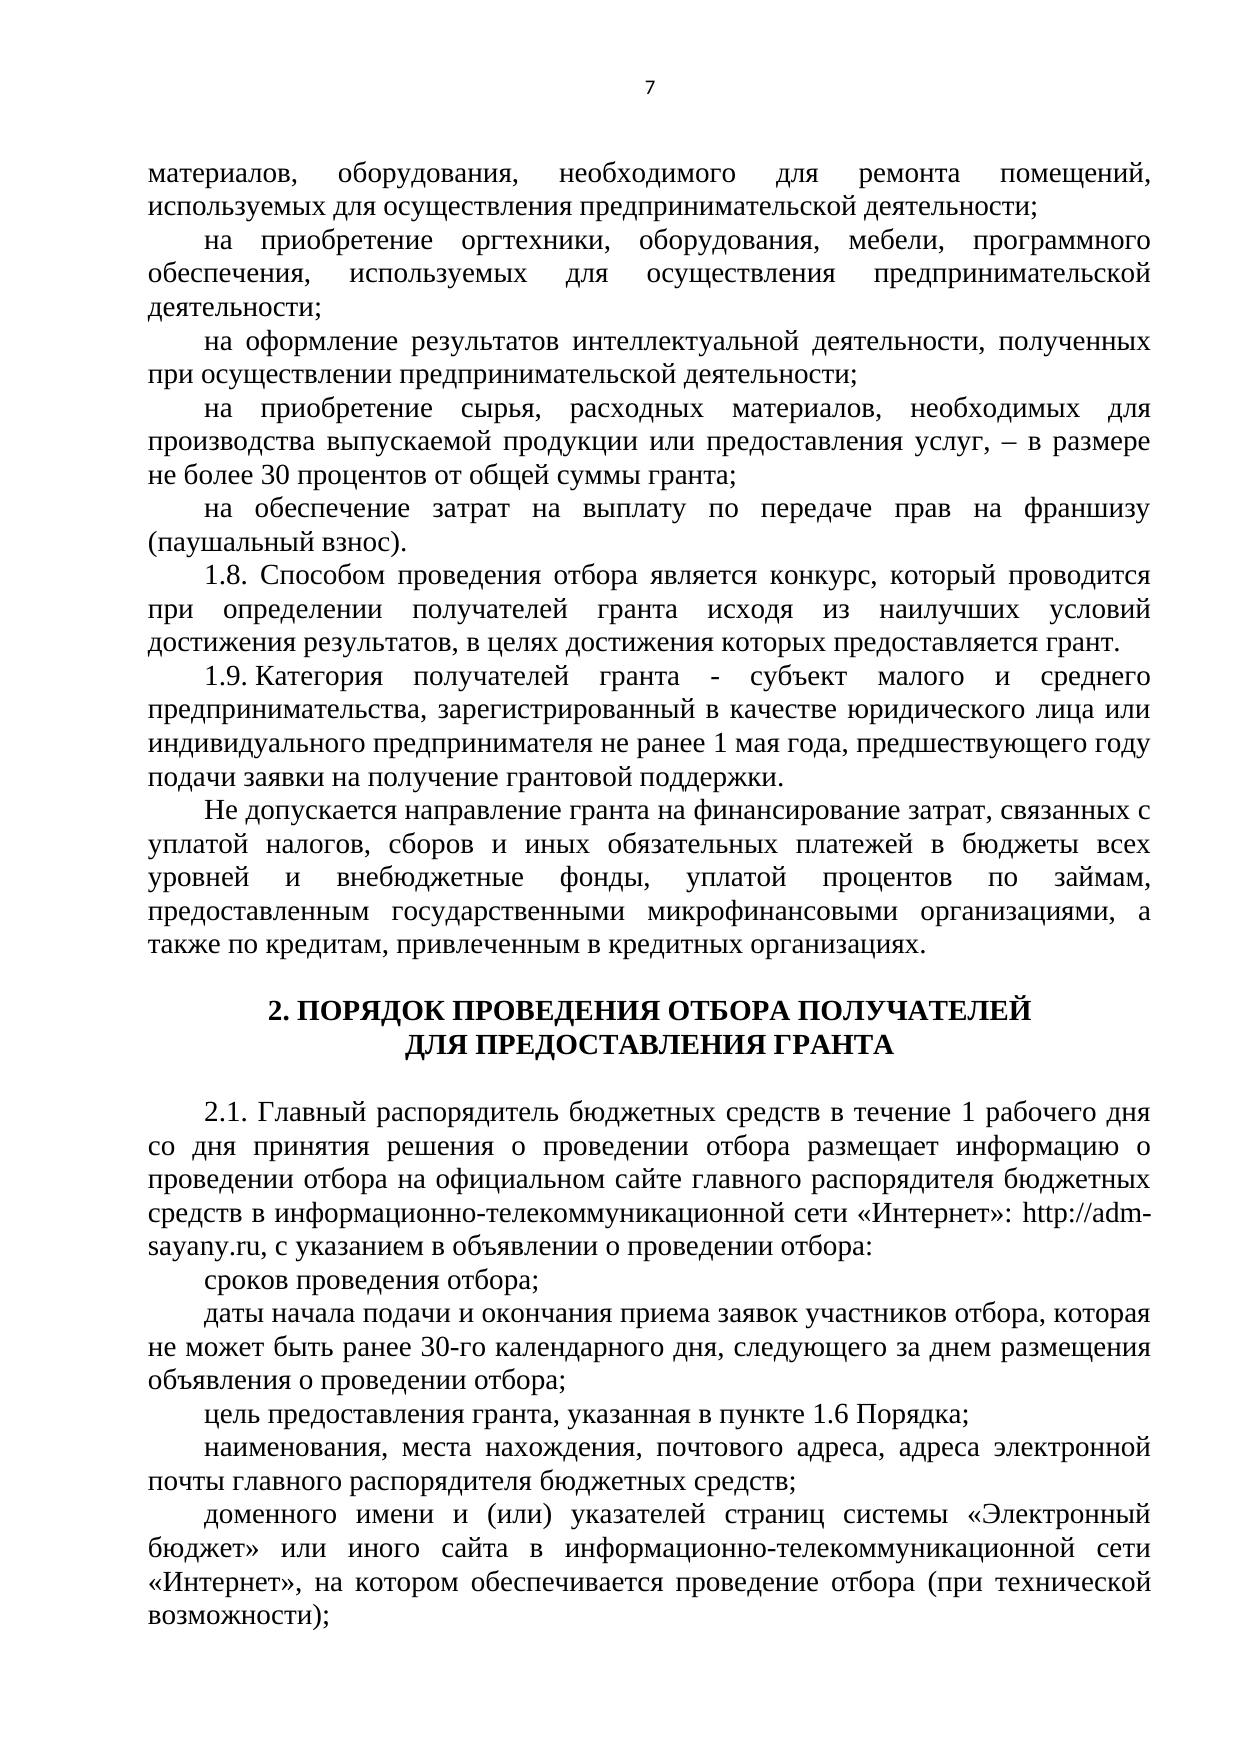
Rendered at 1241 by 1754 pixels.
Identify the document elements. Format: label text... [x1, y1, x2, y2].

text доменного имени и (или) указателей страниц системы «Электронный бюджет» или иного сайта в информационно-телекоммуникационной сети «Интернет», на котором обеспечивается проведение отбора (при технической возможности); [148, 1497, 1152, 1631]
text 2.1. Главный распорядитель бюджетных средств в течение 1 рабочего дня со дня принятия решения о проведении отбора размещает информацию о проведении отбора на официальном сайте главного распорядителя бюджетных средств в информационно-телекоммуникационной сети «Интернет»: http://adm-sayany.ru, с указанием в объявлении о проведении отбора: [148, 1094, 1152, 1262]
text 1.8. Способом проведения отбора является конкурс, который проводится при определении получателей гранта исходя из наилучших условий достижения результатов, в целях достижения которых предоставляется грант. [148, 557, 1152, 658]
title 2. ПОРЯДОК ПРОВЕДЕНИЯ ОТБОРА ПОЛУЧАТЕЛЕЙ [148, 993, 1152, 1027]
text Не допускается направление гранта на финансирование затрат, связанных с уплатой налогов, сборов и иных обязательных платежей в бюджеты всех уровней и внебюджетные фонды, уплатой процентов по займам, предоставленным государственными микрофинансовыми организациями, а также по кредитам, привлеченным в кредитных организациях. [148, 792, 1152, 960]
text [148, 155, 1152, 222]
text на приобретение сырья, расходных материалов, необходимых для производства выпускаемой продукции или предоставления услуг, – в размере не более 30 процентов от общей суммы гранта; [148, 390, 1152, 490]
text на приобретение оргтехники, оборудования, мебели, программного обеспечения, используемых для осуществления предпринимательской деятельности; [148, 222, 1152, 323]
text 1.9. Категория получателей гранта - субъект малого и среднего предпринимательства, зарегистрированный в качестве юридического лица или индивидуального предпринимателя не ранее 1 мая года, предшествующего году подачи заявки на получение грантовой поддержки. [148, 658, 1152, 792]
text на оформление результатов интеллектуальной деятельности, полученных при осуществлении предпринимательской деятельности; [148, 323, 1152, 390]
text цель предоставления гранта, указанная в пункте 1.6 Порядка; [148, 1396, 1152, 1429]
text даты начала подачи и окончания приема заявок участников отбора, которая не может быть ранее 30-го календарного дня, следующего за днем размещения объявления о проведении отбора; [148, 1295, 1152, 1396]
text на обеспечение затрат на выплату по передаче прав на франшизу (паушальный взнос). [148, 490, 1152, 557]
text сроков проведения отбора; [148, 1262, 1152, 1295]
text наименования, места нахождения, почтового адреса, адреса электронной почты главного распорядителя бюджетных средств; [148, 1429, 1152, 1497]
title ДЛЯ ПРЕДОСТАВЛЕНИЯ ГРАНТА [148, 1027, 1152, 1061]
